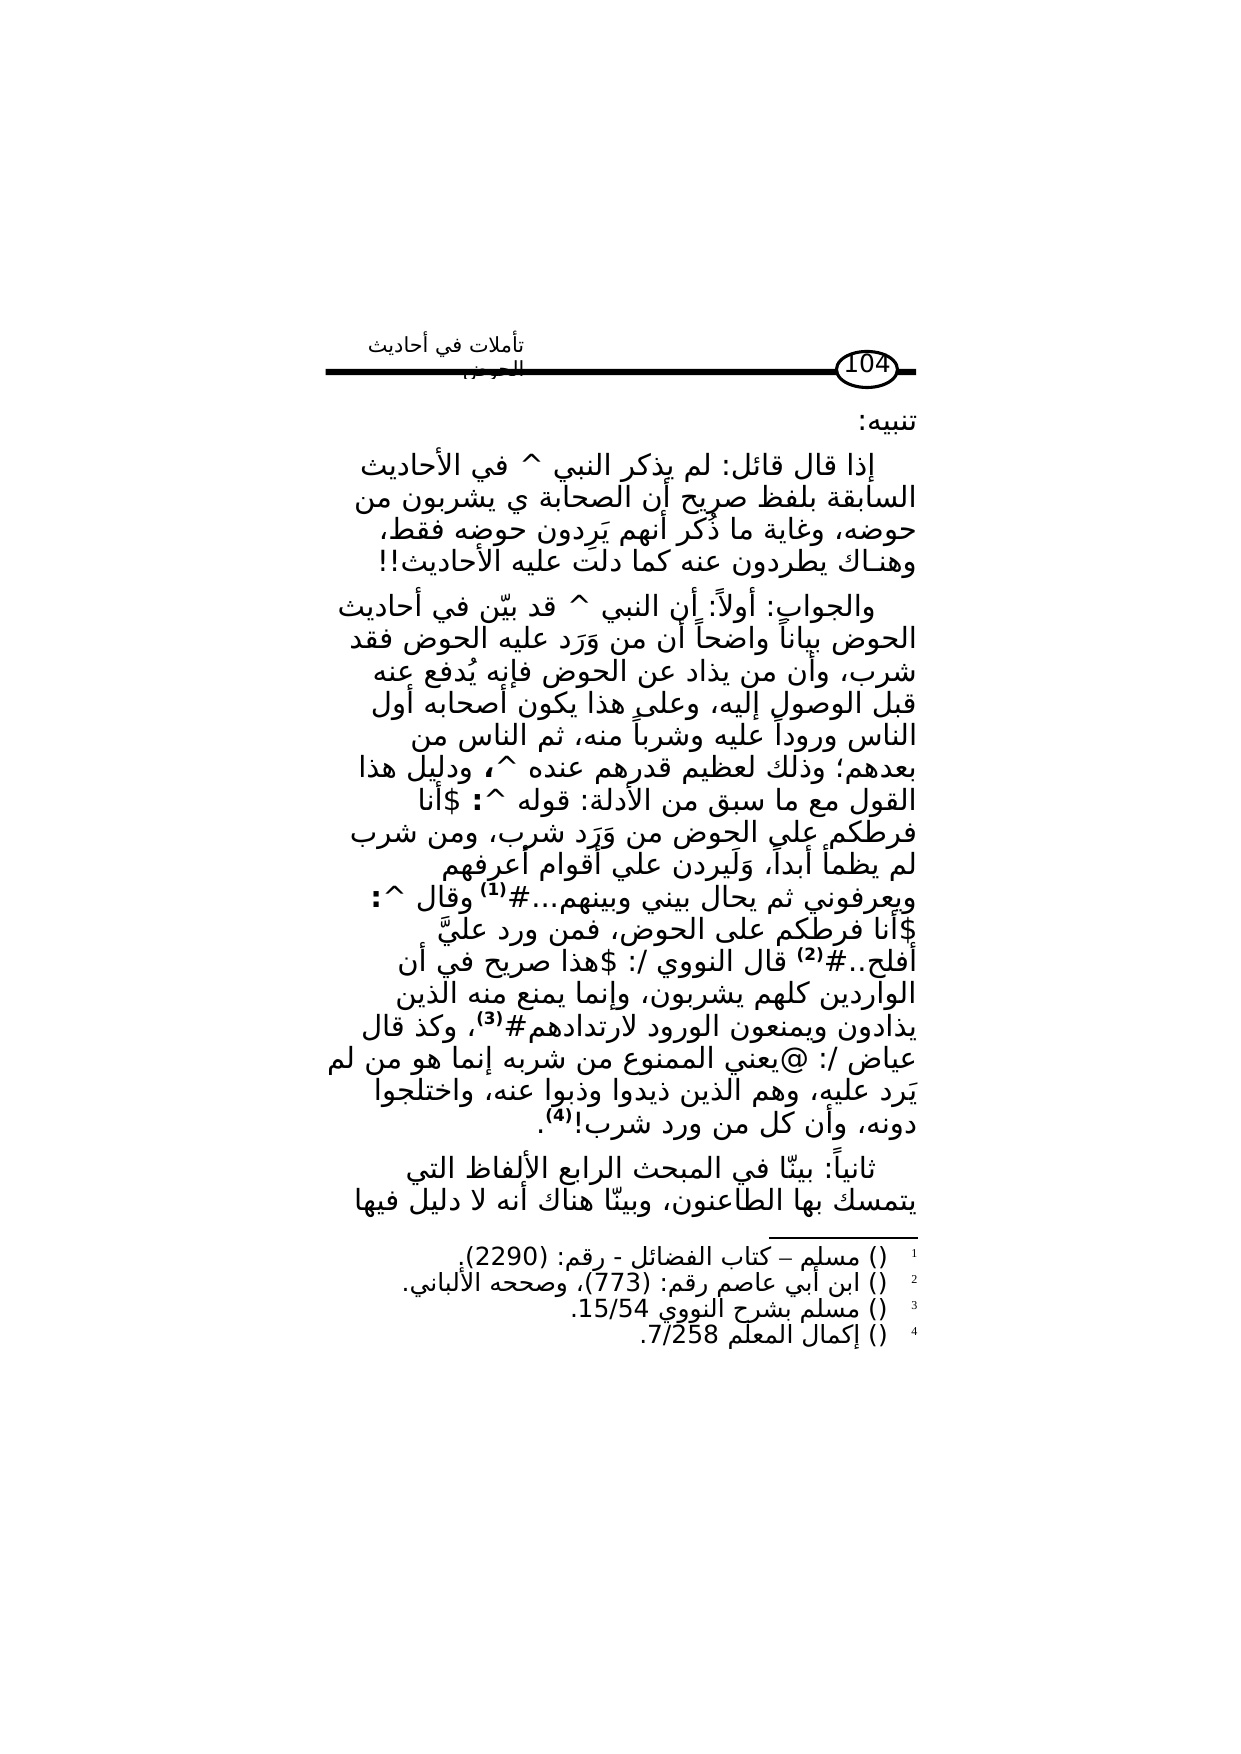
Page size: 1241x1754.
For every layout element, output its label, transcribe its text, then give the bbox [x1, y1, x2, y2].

text إذا قال قائل: لم يذكر النبي ^ في الأحاديث السابقة بلفظ صريح أن الصحابة ي يشربون من حوضه، وغاية ما ذُكر أنهم يَرِدون حوضه فقط، وهنـاك يطردون عنه كما دلت عليه الأحاديث!! [325, 449, 917, 578]
text تنبيه: [325, 405, 917, 437]
text والجواب: أولاً: أن النبي ^ قد بيّن في أحاديث الحوض بياناً واضحاً أن من وَرَد عليه الحوض فقد شرب، وأن من يذاد عن الحوض فإنه يُدفع عنه قبل الوصول إليه، وعلى هذا يكون أصحابه أول الناس وروداً عليه وشرباً منه، ثم الناس من بعدهم؛ وذلك لعظيم قدرهم عنده ^، ودليل هذا القول مع ما سبق من الأدلة: قوله ^: $أنا فرطكم على الحوض من وَرَد شرب، ومن شرب لم يظمأ أبداً، وَلَيردن علي أقوام أعرفهم ويعرفوني ثم يحال بيني وبينهم...#() وقال ^: $أنا فرطكم على الحوض، فمن ورد عليَّ أفلح..#() قال النووي /: $هذا صريح في أن الواردين كلهم يشربون، وإنما يمنع منه الذين يذادون ويمنعون الورود لارتدادهم#()، وكذ قال عياض /: @يعني الممنوع من شربه إنما هو من لم يَرد عليه، وهم الذين ذيدوا وذبوا عنه، واختلجوا دونه، وأن كل من ورد شرب!(). [325, 591, 917, 1140]
text ثانياً: بينّا في المبحث الرابع الألفاظ التي يتمسك بها الطاعنون، وبينّا هناك أنه لا دليل فيها ألبتة على مذهبهم الباطل. [325, 1152, 917, 1217]
